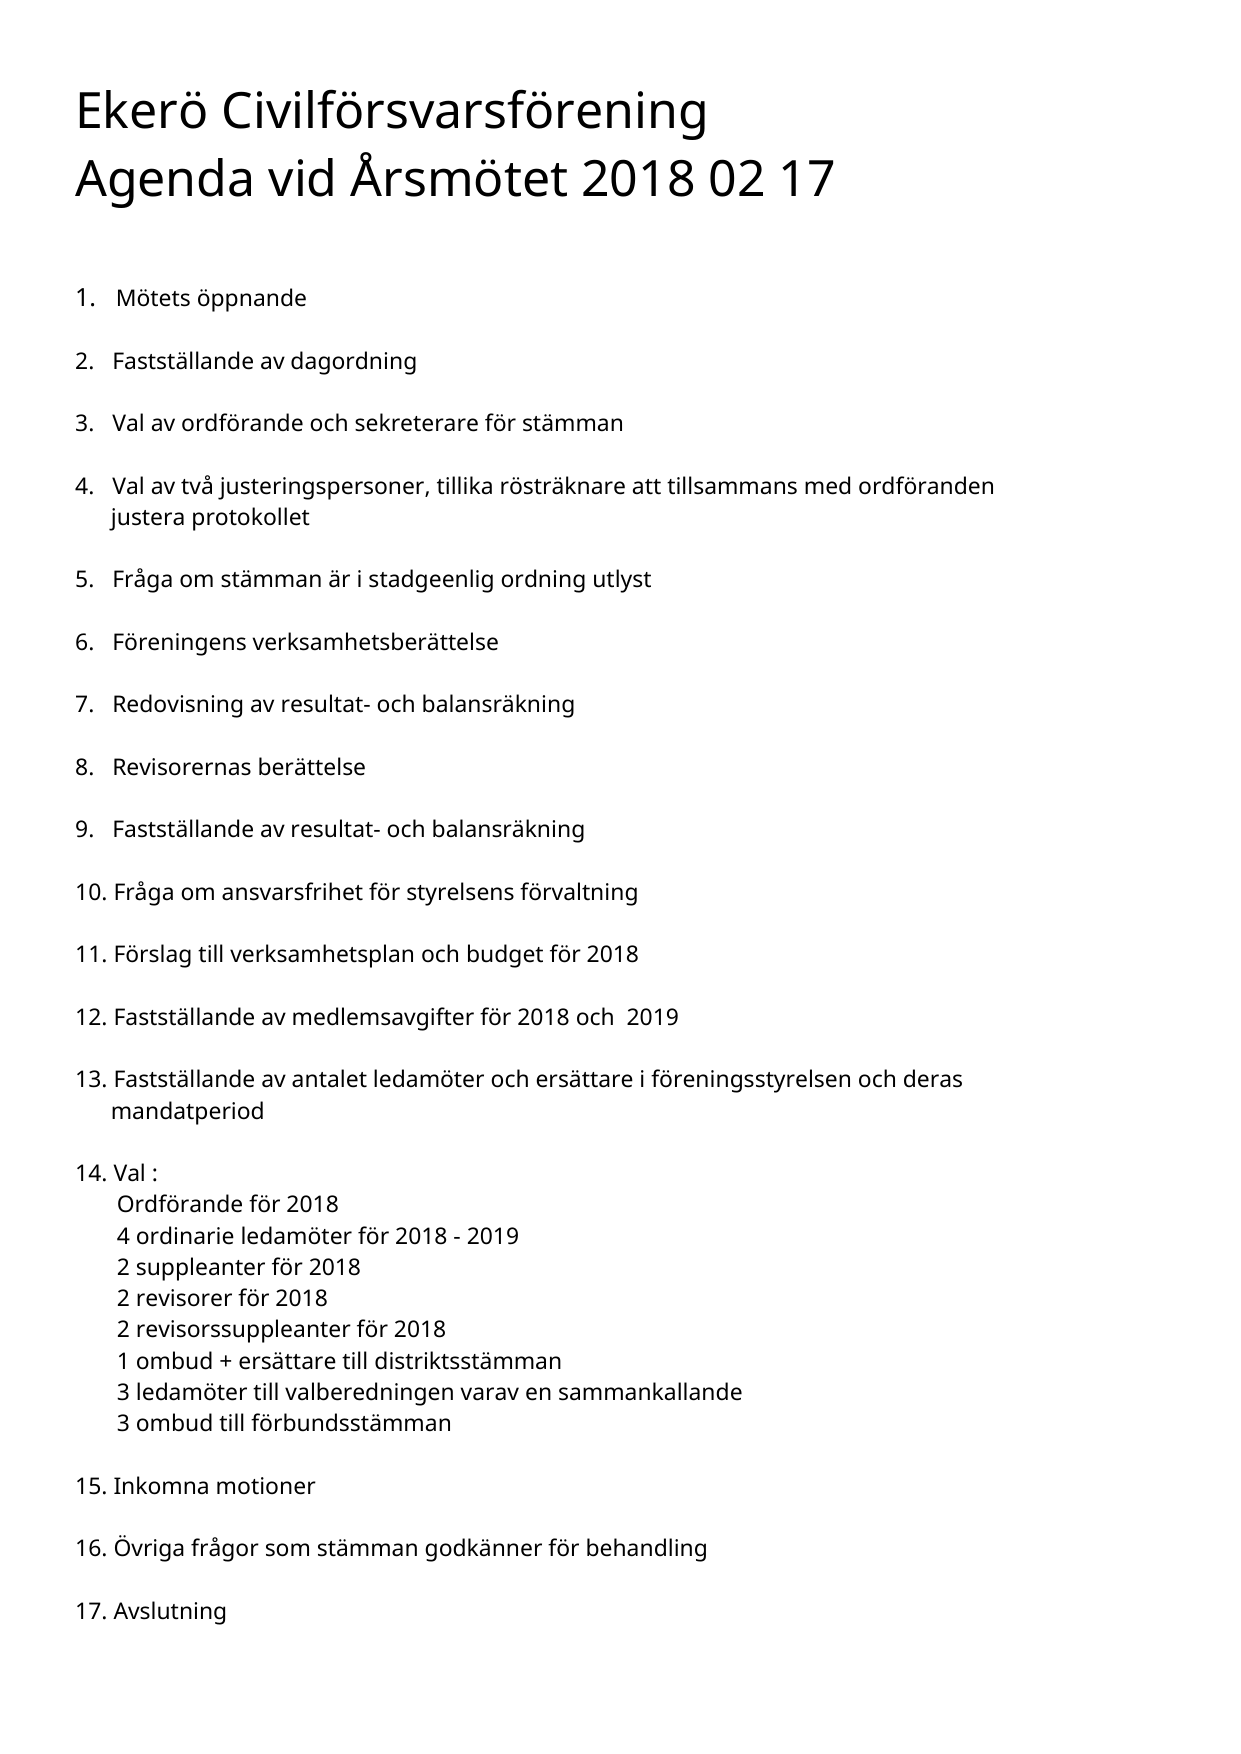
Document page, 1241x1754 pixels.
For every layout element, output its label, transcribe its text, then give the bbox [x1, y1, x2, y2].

text 3. Val av ordförande och sekreterare för stämman [75, 407, 1165, 438]
text 17. Avslutning [75, 1595, 1165, 1626]
text mandatperiod [75, 1095, 1165, 1126]
text 1. Mötets öppnande [75, 279, 1165, 313]
text Agenda vid Årsmötet 2018 02 17 [75, 143, 1165, 211]
text 5. Fråga om stämman är i stadgeenlig ordning utlyst [75, 563, 1165, 595]
text 1 ombud + ersättare till distriktsstämman [75, 1345, 1165, 1376]
text 16. Övriga frågor som stämman godkänner för behandling [75, 1532, 1165, 1563]
text 7. Redovisning av resultat- och balansräkning [75, 688, 1165, 720]
text 11. Förslag till verksamhetsplan och budget för 2018 [75, 938, 1165, 970]
text 8. Revisorernas berättelse [75, 751, 1165, 782]
text 3 ledamöter till valberedningen varav en sammankallande [75, 1376, 1165, 1407]
text 10. Fråga om ansvarsfrihet för styrelsens förvaltning [75, 876, 1165, 907]
text 9. Fastställande av resultat- och balansräkning [75, 813, 1165, 845]
text 4 ordinarie ledamöter för 2018 - 2019 [75, 1220, 1165, 1251]
text 12. Fastställande av medlemsavgifter för 2018 och 2019 [75, 1001, 1165, 1032]
text 2. Fastställande av dagordning [75, 345, 1165, 376]
text 14. Val : Ordförande för 2018 [75, 1157, 1165, 1220]
text 2 revisorssuppleanter för 2018 [75, 1313, 1165, 1345]
text Ekerö Civilförsvarsförening [75, 75, 1165, 143]
text 13. Fastställande av antalet ledamöter och ersättare i föreningsstyrelsen och deras [75, 1063, 1165, 1095]
text 4. Val av två justeringspersoner, tillika rösträknare att tillsammans med ordföranden justera protokollet [75, 470, 1165, 532]
text 3 ombud till förbundsstämman [75, 1407, 1165, 1438]
text 6. Föreningens verksamhetsberättelse [75, 626, 1165, 657]
text 15. Inkomna motioner [75, 1470, 1165, 1501]
text 2 suppleanter för 2018 [75, 1251, 1165, 1282]
text 2 revisorer för 2018 [75, 1282, 1165, 1313]
